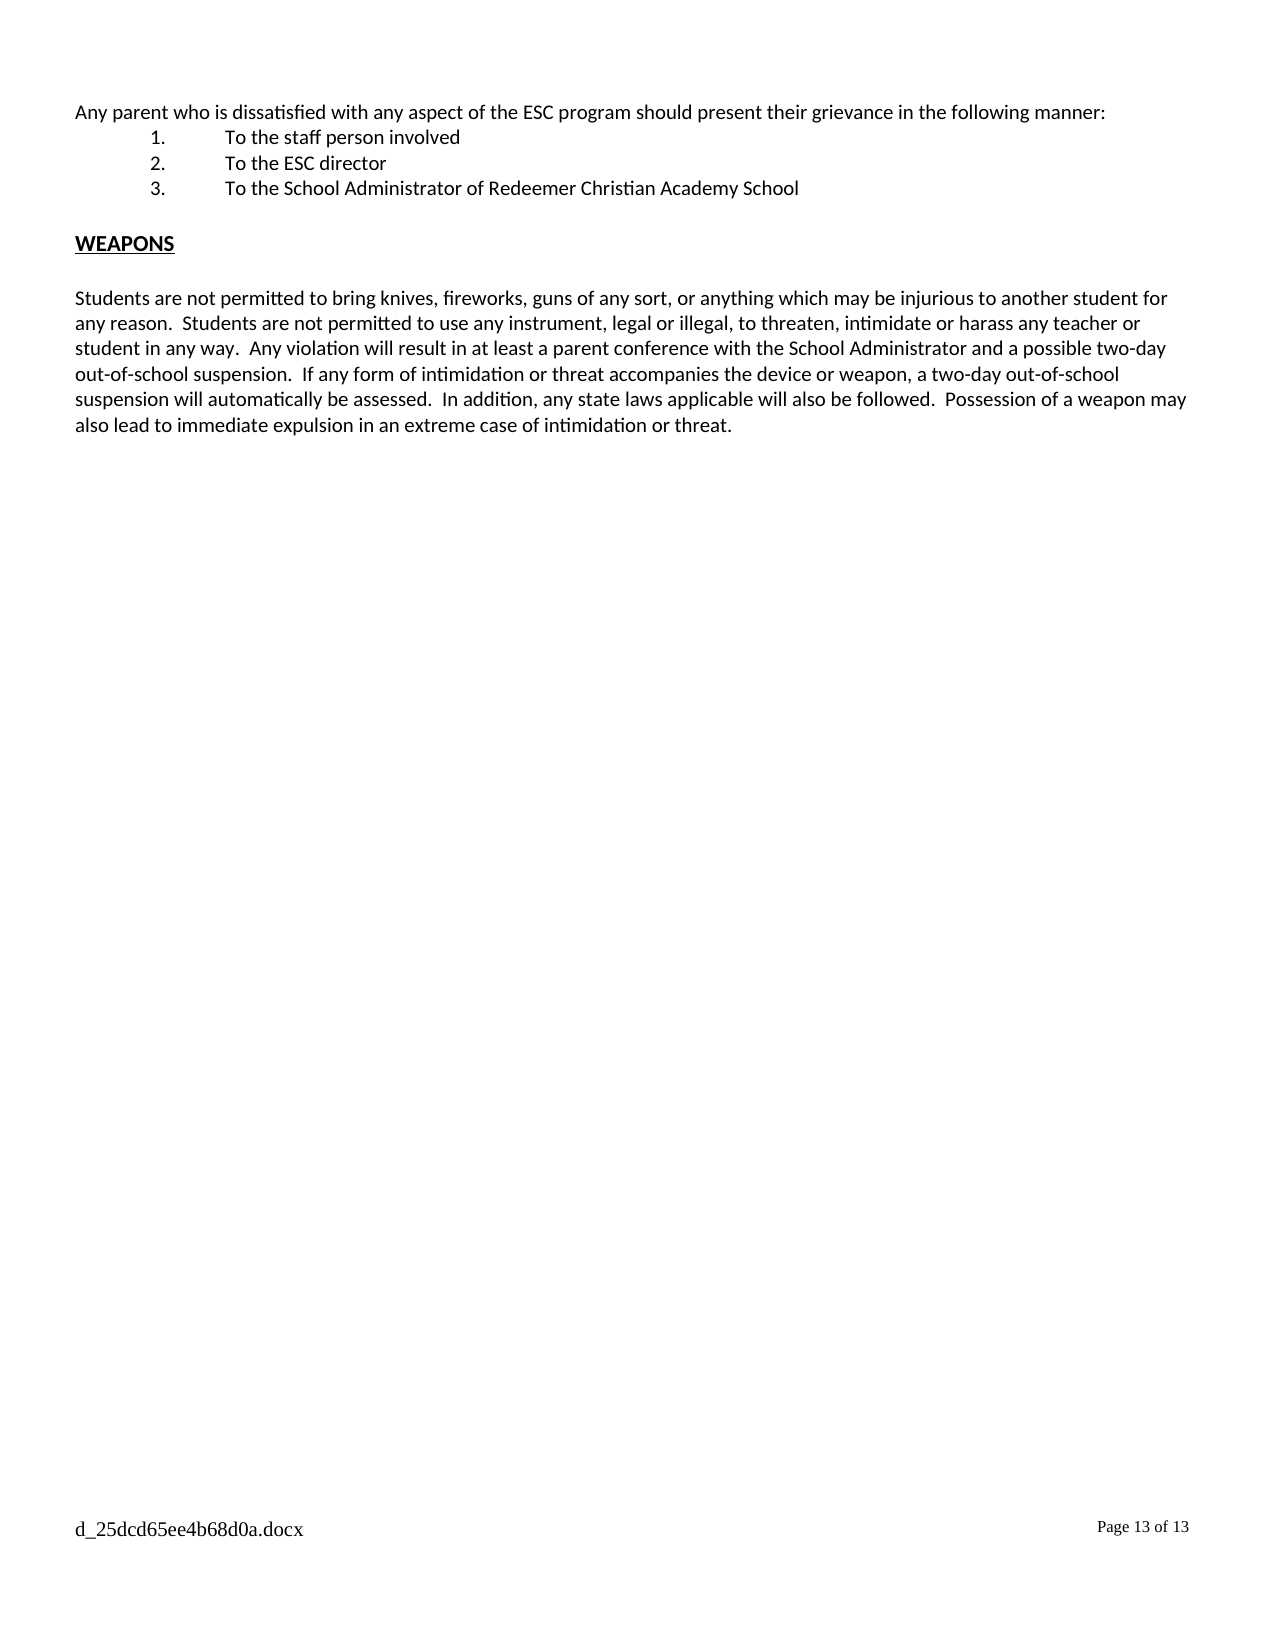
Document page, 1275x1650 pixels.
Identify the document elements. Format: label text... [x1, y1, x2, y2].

list To the School Administrator of Redeemer Christian Academy School [150, 175, 1200, 201]
text Any parent who is dissatisfied with any aspect of the ESC program should present their grievance in the following manner: [75, 99, 1200, 124]
list To the ESC director [150, 150, 1200, 175]
list To the staff person involved [150, 124, 1200, 150]
text WEAPONS [75, 229, 1200, 257]
text Students are not permitted to bring knives, fireworks, guns of any sort, or anything which may be injurious to another student for any reason. Students are not permitted to use any instrument, legal or illegal, to threaten, intimidate or harass any teacher or student in any way. Any violation will result in at least a parent conference with the School Administrator and a possible two-day out-of-school suspension. If any form of intimidation or threat accompanies the device or weapon, a two-day out-of-school suspension will automatically be assessed. In addition, any state laws applicable will also be followed. Possession of a weapon may also lead to immediate expulsion in an extreme case of intimidation or threat. [75, 285, 1200, 437]
